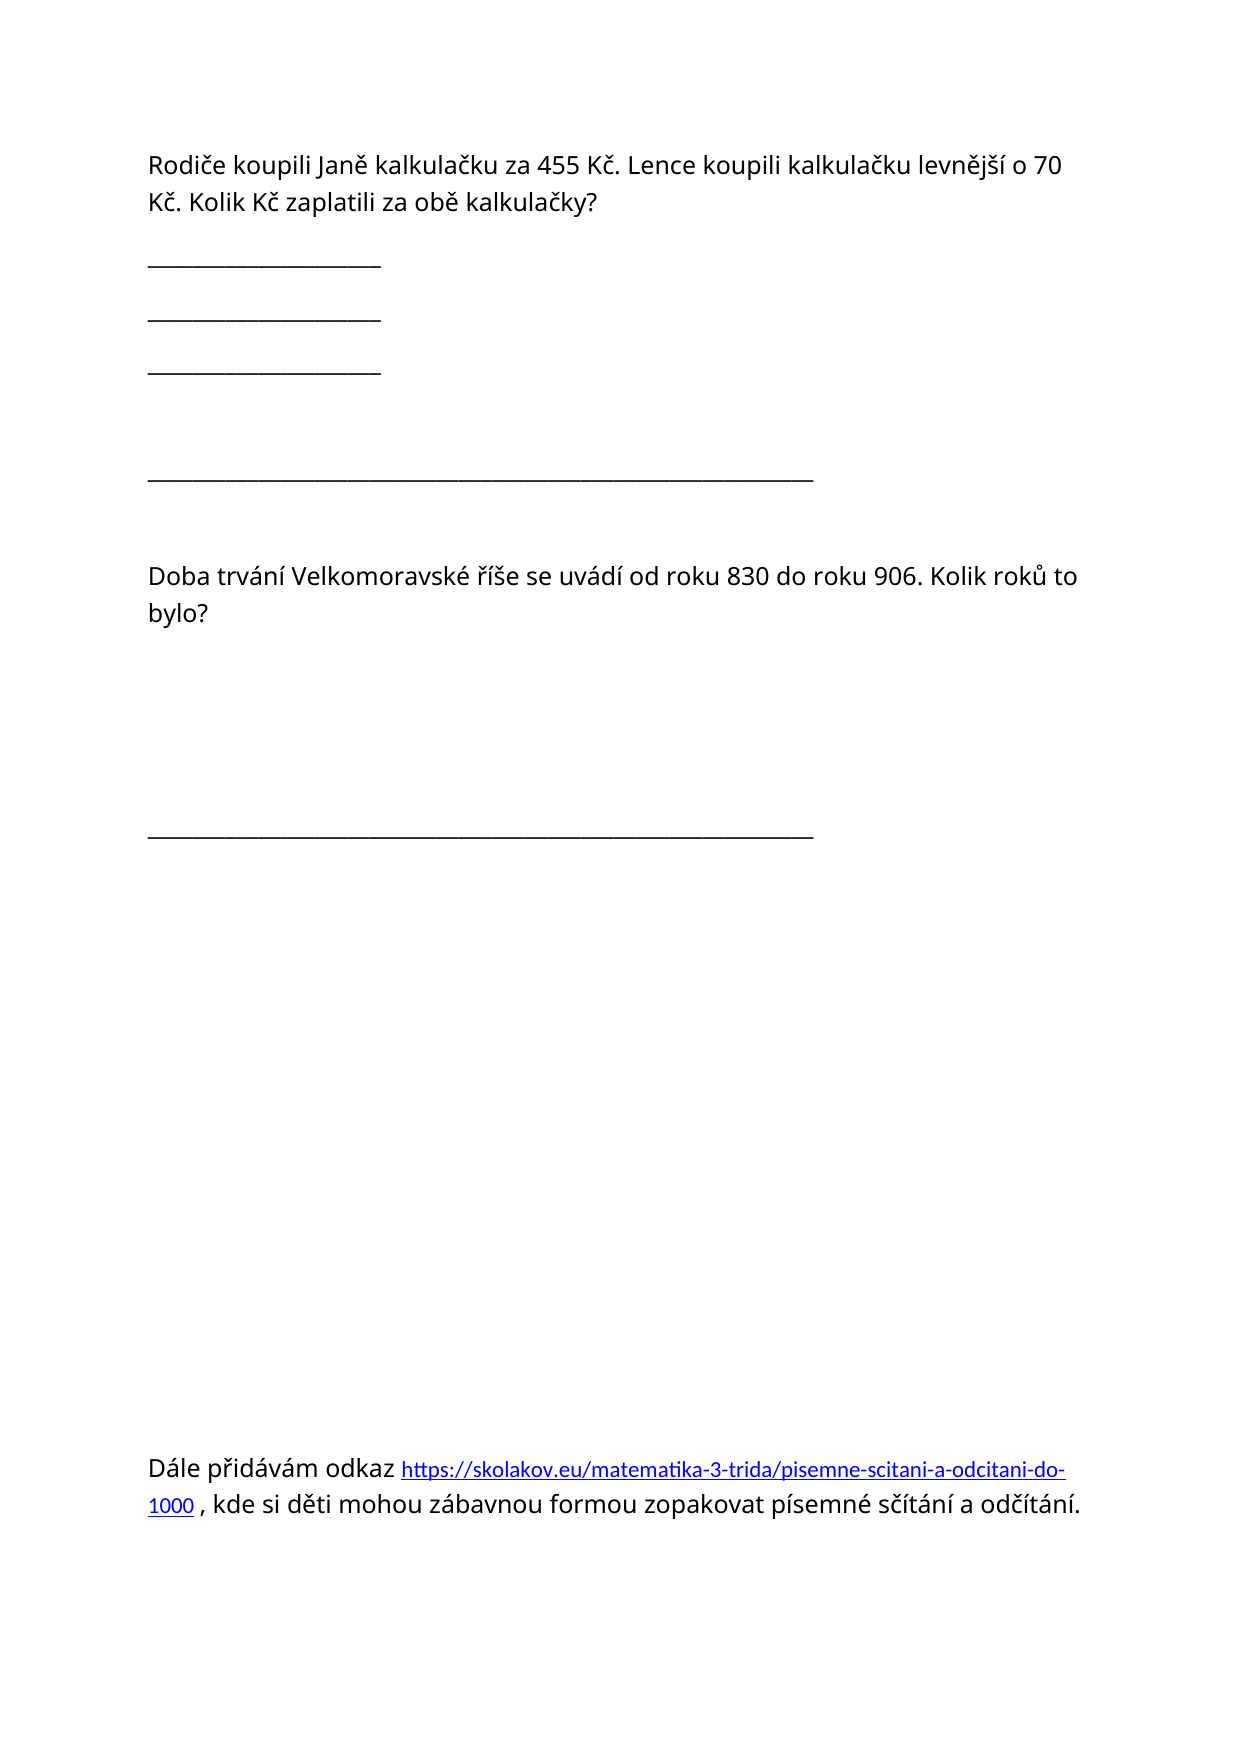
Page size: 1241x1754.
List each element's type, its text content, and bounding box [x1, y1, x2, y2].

text ____________________________________________________________ [148, 809, 1093, 843]
text Rodiče koupili Janě kalkulačku za 455 Kč. Lence koupili kalkulačku levnější o 70 Kč. Kolik Kč zaplatili za obě kalkulačky? [148, 148, 1093, 218]
text _____________________ [148, 345, 1093, 379]
text _____________________ [148, 238, 1093, 272]
text Dále přidávám odkaz https://skolakov.eu/matematika-3-trida/pisemne-scitani-a-odcitani-do-1000 , kde si děti mohou zábavnou formou zopakovat písemné sčítání a odčítání. [148, 1450, 1093, 1521]
text ____________________________________________________________ [148, 452, 1093, 486]
text Doba trvání Velkomoravské říše se uvádí od roku 830 do roku 906. Kolik roků to bylo? [148, 558, 1093, 629]
text _____________________ [148, 291, 1093, 325]
